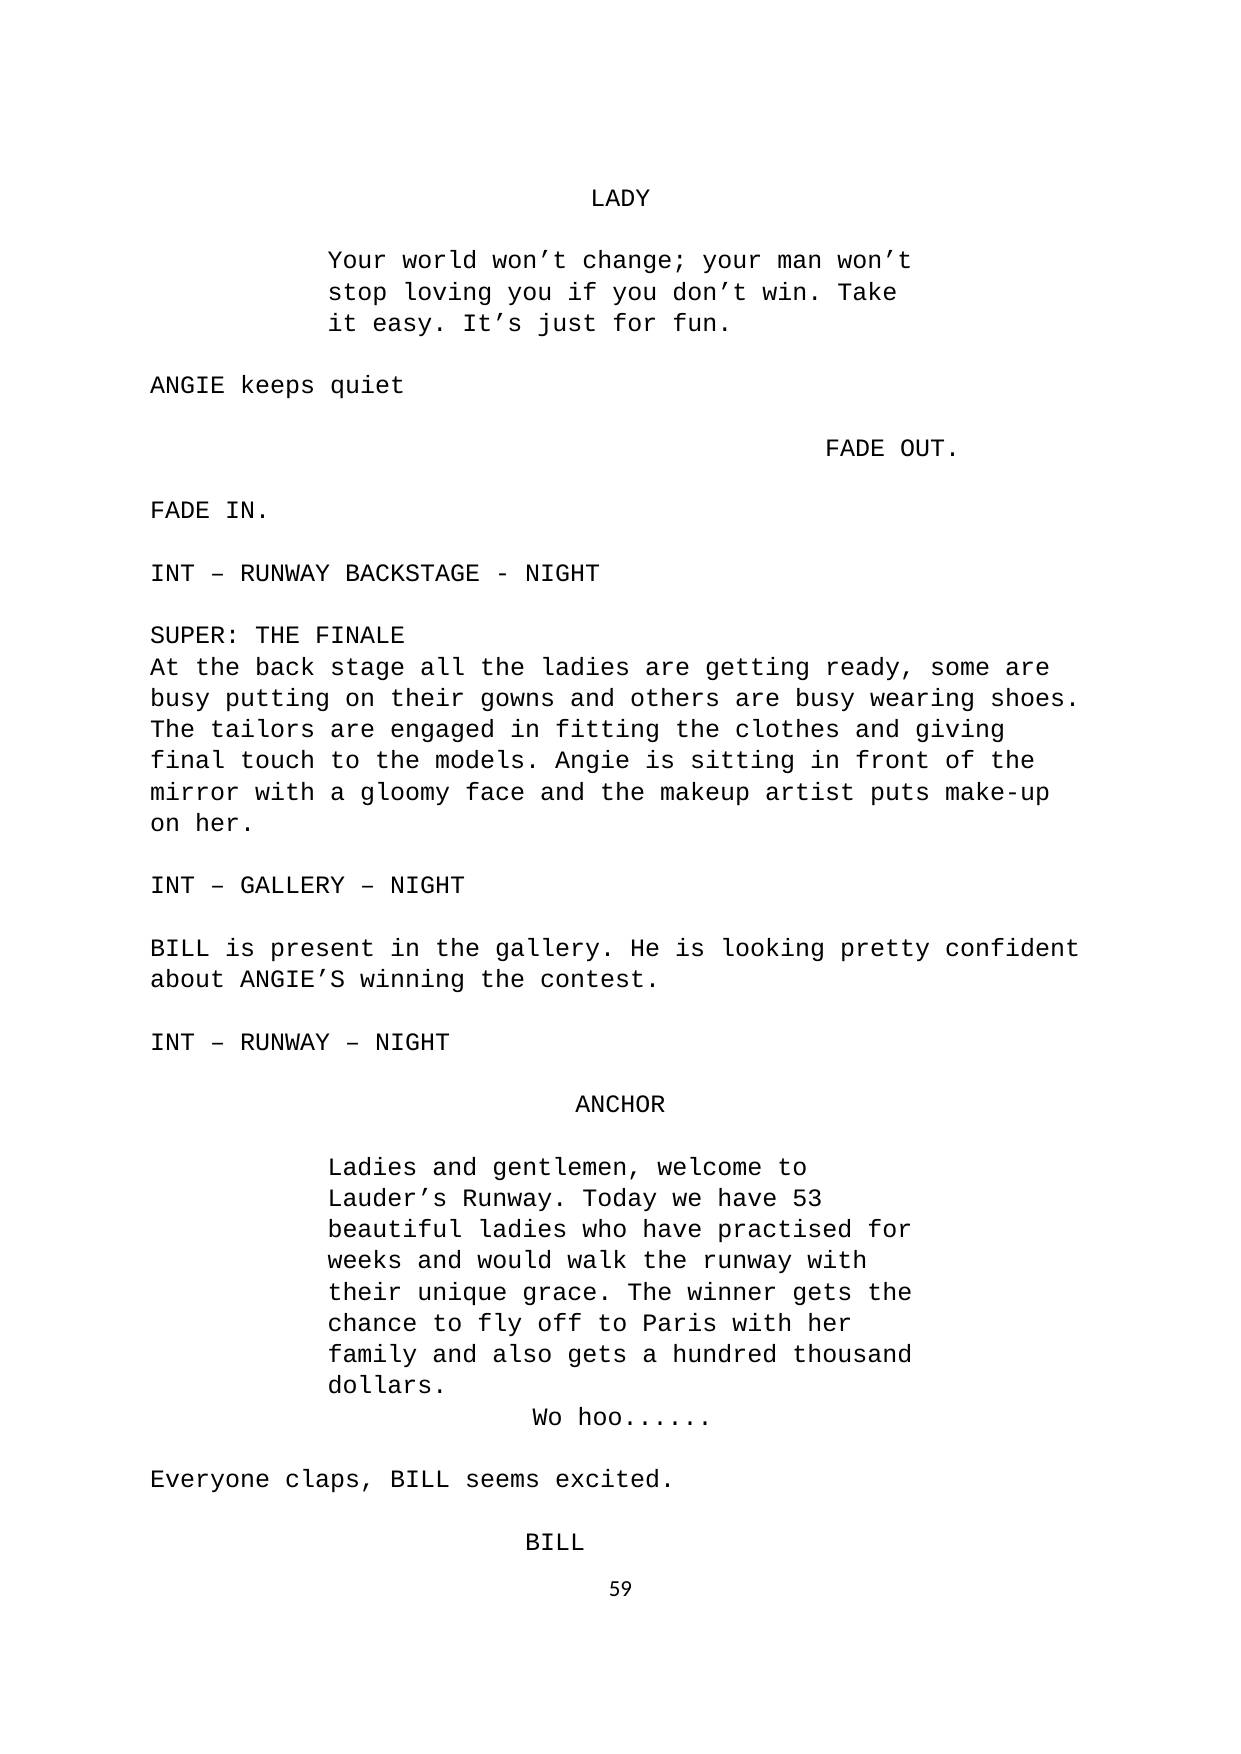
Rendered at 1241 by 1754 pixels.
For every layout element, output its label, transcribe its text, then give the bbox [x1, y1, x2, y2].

text Your world won’t change; your man won’t stop loving you if you don’t win. Take it easy. It’s just for fun. [327, 244, 918, 337]
text INT – GALLERY – NIGHT [150, 869, 1090, 900]
text FADE IN. [150, 494, 1090, 525]
text BILL [450, 1525, 1090, 1556]
text BILL is present in the gallery. He is looking pretty confident about ANGIE’S winning the contest. [150, 931, 1090, 994]
text INT – RUNWAY BACKSTAGE - NIGHT [150, 556, 1090, 587]
text Everyone claps, BILL seems excited. [150, 1462, 1090, 1494]
text INT – RUNWAY – NIGHT [150, 1025, 1090, 1056]
text ANCHOR [150, 1087, 1090, 1119]
text LADY [150, 181, 1090, 212]
text FADE OUT. [750, 431, 1090, 462]
text Wo hoo...... [327, 1400, 918, 1431]
text At the back stage all the ladies are getting ready, some are busy putting on their gowns and others are busy wearing shoes. The tailors are engaged in fitting the clothes and giving final touch to the models. Angie is sitting in front of the mirror with a gloomy face and the makeup artist puts make-up on her. [150, 650, 1090, 837]
text Ladies and gentlemen, welcome to Lauder’s Runway. Today we have 53 beautiful ladies who have practised for weeks and would walk the runway with their unique grace. The winner gets the chance to fly off to Paris with her family and also gets a hundred thousand dollars. [327, 1150, 918, 1400]
text ANGIE keeps quiet [150, 369, 1090, 400]
text SUPER: THE FINALE [150, 619, 1090, 650]
